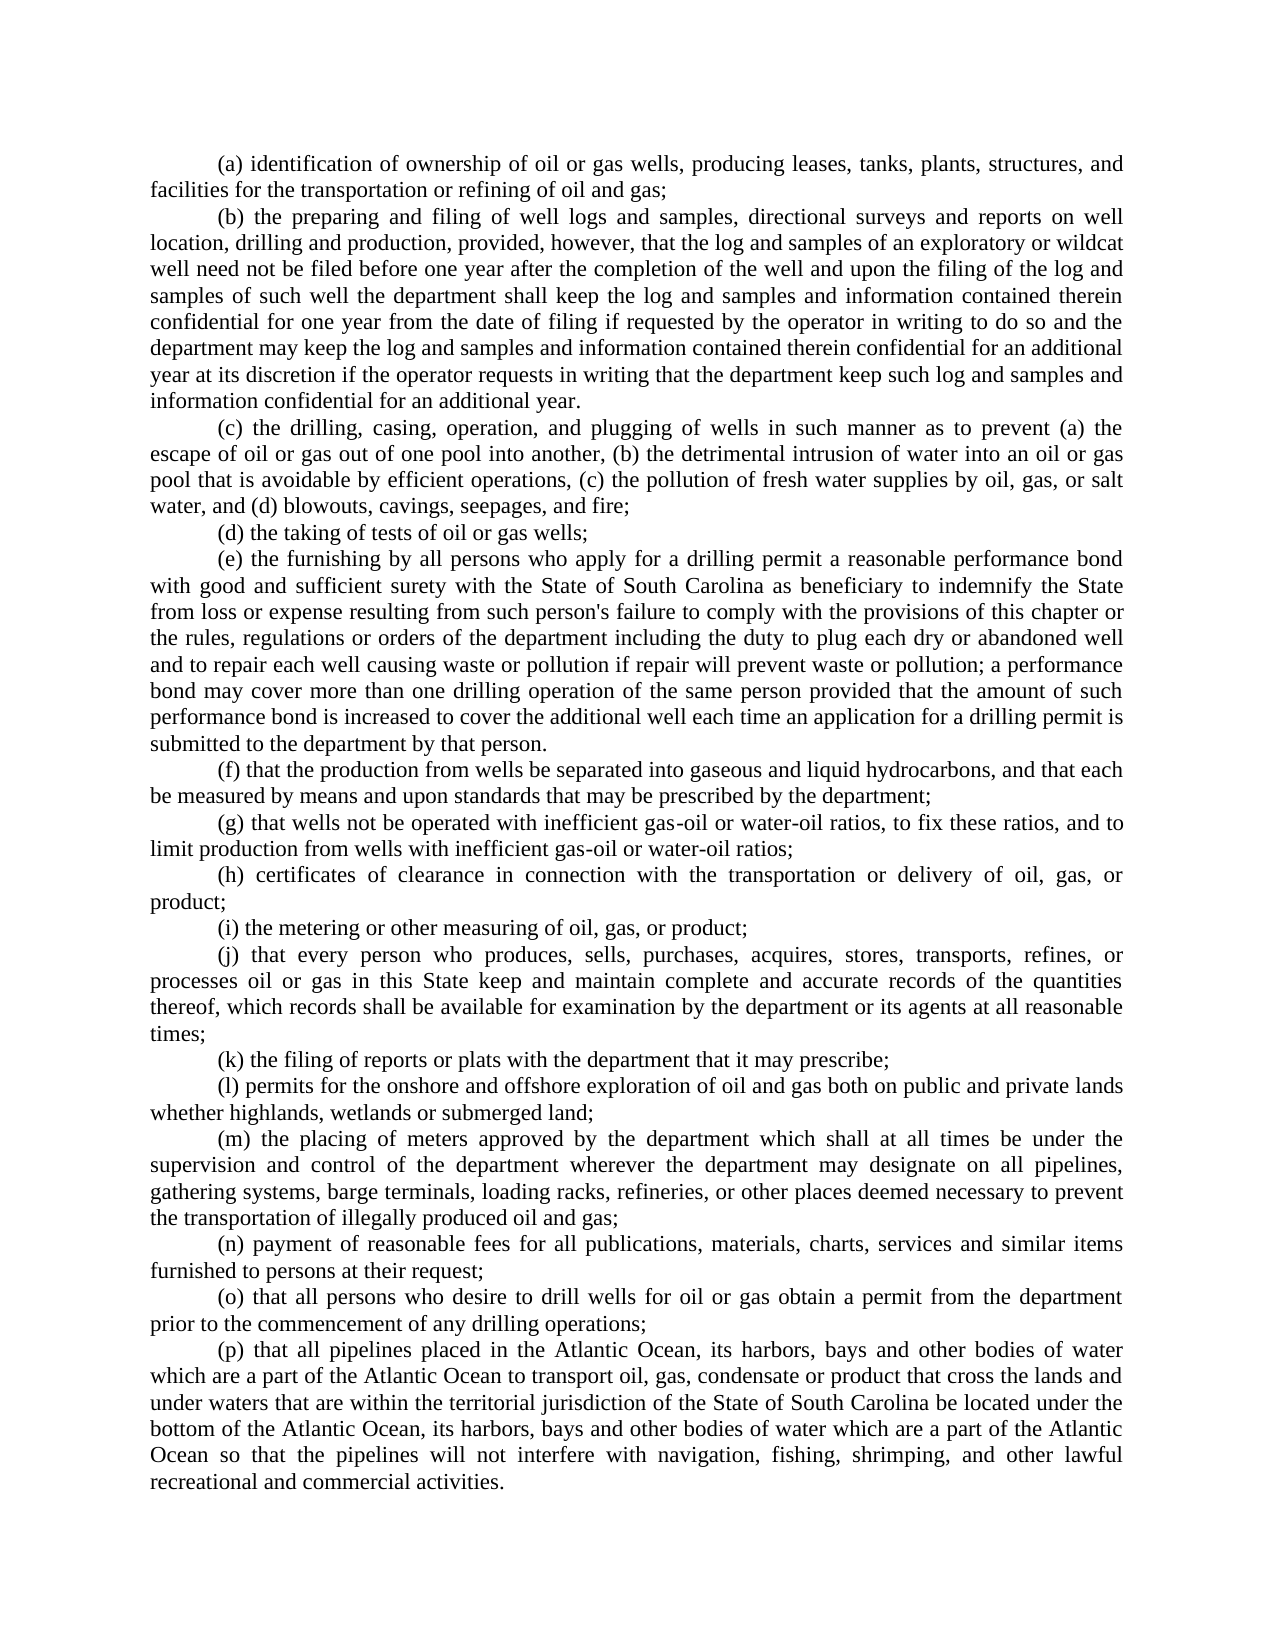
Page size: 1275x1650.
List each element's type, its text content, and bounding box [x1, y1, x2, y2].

text (d) the taking of tests of oil or gas wells; [150, 519, 1125, 545]
text (m) the placing of meters approved by the department which shall at all times be under the supervision and control of the department wherever the department may designate on all pipelines, gathering systems, barge terminals, loading racks, refineries, or other places deemed necessary to prevent the transportation of illegally produced oil and gas; [150, 1125, 1125, 1231]
text (f) that the production from wells be separated into gaseous and liquid hydrocarbons, and that each be measured by means and upon standards that may be prescribed by the department; [150, 756, 1125, 809]
text (e) the furnishing by all persons who apply for a drilling permit a reasonable performance bond with good and sufficient surety with the State of South Carolina as beneficiary to indemnify the State from loss or expense resulting from such person's failure to comply with the provisions of this chapter or the rules, regulations or orders of the department including the duty to plug each dry or abandoned well and to repair each well causing waste or pollution if repair will prevent waste or pollution; a performance bond may cover more than one drilling operation of the same person provided that the amount of such performance bond is increased to cover the additional well each time an application for a drilling permit is submitted to the department by that person. [150, 545, 1125, 756]
text (c) the drilling, casing, operation, and plugging of wells in such manner as to prevent (a) the escape of oil or gas out of one pool into another, (b) the detrimental intrusion of water into an oil or gas pool that is avoidable by efficient operations, (c) the pollution of fresh water supplies by oil, gas, or salt water, and (d) blowouts, cavings, seepages, and fire; [150, 413, 1125, 519]
text (b) the preparing and filing of well logs and samples, directional surveys and reports on well location, drilling and production, provided, however, that the log and samples of an exploratory or wildcat well need not be filed before one year after the completion of the well and upon the filing of the log and samples of such well the department shall keep the log and samples and information contained therein confidential for one year from the date of filing if requested by the operator in writing to do so and the department may keep the log and samples and information contained therein confidential for an additional year at its discretion if the operator requests in writing that the department keep such log and samples and information confidential for an additional year. [150, 203, 1125, 413]
text (o) that all persons who desire to drill wells for oil or gas obtain a permit from the department prior to the commencement of any drilling operations; [150, 1283, 1125, 1336]
text (a) identification of ownership of oil or gas wells, producing leases, tanks, plants, structures, and facilities for the transportation or refining of oil and gas; [150, 150, 1125, 203]
text (j) that every person who produces, sells, purchases, acquires, stores, transports, refines, or processes oil or gas in this State keep and maintain complete and accurate records of the quantities thereof, which records shall be available for examination by the department or its agents at all reasonable times; [150, 941, 1125, 1046]
text (h) certificates of clearance in connection with the transportation or delivery of oil, gas, or product; [150, 862, 1125, 914]
text (i) the metering or other measuring of oil, gas, or product; [150, 914, 1125, 941]
text (p) that all pipelines placed in the Atlantic Ocean, its harbors, bays and other bodies of water which are a part of the Atlantic Ocean to transport oil, gas, condensate or product that cross the lands and under waters that are within the territorial jurisdiction of the State of South Carolina be located under the bottom of the Atlantic Ocean, its harbors, bays and other bodies of water which are a part of the Atlantic Ocean so that the pipelines will not interfere with navigation, fishing, shrimping, and other lawful recreational and commercial activities. [150, 1336, 1125, 1494]
text (l) permits for the onshore and offshore exploration of oil and gas both on public and private lands whether highlands, wetlands or submerged land; [150, 1072, 1125, 1125]
text (g) that wells not be operated with inefficient gas-oil or water-oil ratios, to fix these ratios, and to limit production from wells with inefficient gas-oil or water-oil ratios; [150, 809, 1125, 862]
text (n) payment of reasonable fees for all publications, materials, charts, services and similar items furnished to persons at their request; [150, 1231, 1125, 1283]
text (k) the filing of reports or plats with the department that it may prescribe; [150, 1046, 1125, 1072]
